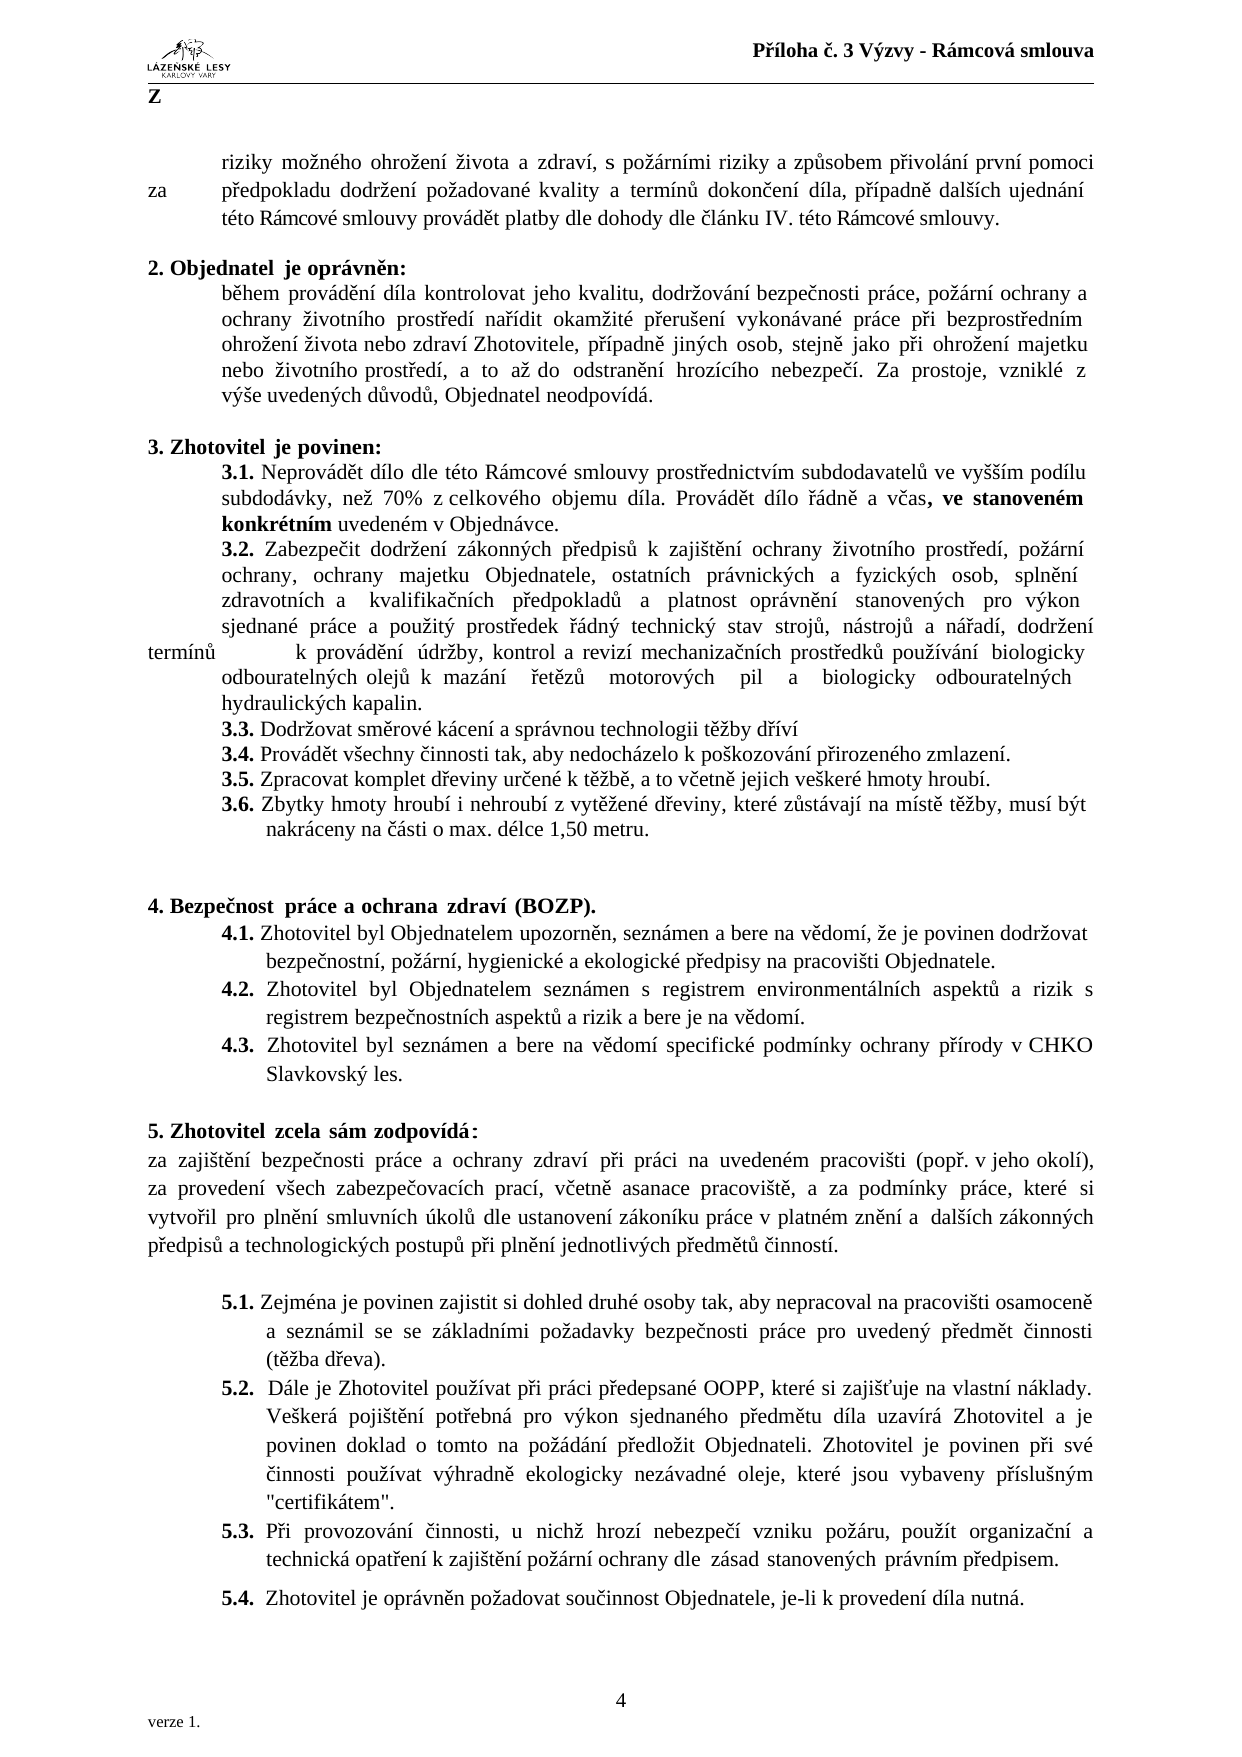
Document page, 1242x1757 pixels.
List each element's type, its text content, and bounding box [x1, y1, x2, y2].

picture [147, 39, 231, 78]
text 4. Bezpečnost práce a ochrana zdraví (BOZP). [148, 893, 1094, 918]
text 5.1. Zejména je povinen zajistit si dohled druhé osoby tak, aby nepracoval na pracovišti osamoceně a seznámil se se základními požadavky bezpečnosti práce pro uvedený předmět činnosti (těžba dřeva). [148, 1287, 1094, 1373]
text 5.3. Při provozování činnosti, u nichž hrozí nebezpečí vzniku požáru, použít organizační a technická opatření k zajištění požární ochrany dle zásad stanovených právním předpisem. [221, 1515, 1094, 1572]
text 4.2. Zhotovitel byl Objednatelem seznámen s registrem environmentálních aspektů a rizik s registrem bezpečnostních aspektů a rizik a bere je na vědomí. [221, 974, 1094, 1030]
text 3.2. Zabezpečit dodržení zákonných předpisů k zajištění ochrany životního prostředí, požární ochrany, ochrany majetku Objednatele, ostatních právnických a fyzických osob, splnění zdravotních a kvalifikačních předpokladů a platnost oprávnění stanovených pro výkon sjednané práce a použitý prostředek řádný technický stav strojů, nástrojů a nářadí, dodržení termínů k provádění údržby, kontrol a revizí mechanizačních prostředků používání biologicky odbouratelných olejů k mazání řetězů motorových pil a biologicky odbouratelných hydraulických kapalin. [148, 536, 1094, 715]
text 4.3. Zhotovitel byl seznámen a bere na vědomí specifické podmínky ochrany přírody v CHKO Slavkovský les. [221, 1030, 1094, 1087]
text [148, 148, 1094, 231]
text během provádění díla kontrolovat jeho kvalitu, dodržování bezpečnosti práce, požární ochrany a ochrany životního prostředí nařídit okamžité přerušení vykonávané práce při bezprostředním ohrožení života nebo zdraví Zhotovitele, případně jiných osob, stejně jako při ohrožení majetku nebo životního prostředí, a to až do odstranění hrozícího nebezpečí. Za prostoje, vzniklé z výše uvedených důvodů, Objednatel neodpovídá. [148, 280, 1094, 408]
text za zajištění bezpečnosti práce a ochrany zdraví při práci na uvedeném pracovišti (popř. v jeho okolí), za provedení všech zabezpečovacích prací, včetně asanace pracoviště, a za podmínky práce, které si vytvořil pro plnění smluvních úkolů dle ustanovení zákoníku práce v platném znění a dalších zákonných předpisů a technologických postupů při plnění jednotlivých předmětů činností. [148, 1144, 1094, 1258]
text 3.4. Provádět všechny činnosti tak, aby nedocházelo k poškozování přirozeného zmlazení. [221, 741, 1094, 766]
text 3.6. Zbytky hmoty hroubí i nehroubí z vytěžené dřeviny, které zůstávají na místě těžby, musí být nakráceny na části o max. délce 1,50 metru. [221, 791, 1094, 842]
text 5.2. Dále je Zhotovitel používat při práci předepsané OOPP, které si zajišťuje na vlastní náklady. Veškerá pojištění potřebná pro výkon sjednaného předmětu díla uzavírá Zhotovitel a je povinen doklad o tomto na požádání předložit Objednateli. Zhotovitel je povinen při své činnosti používat výhradně ekologicky nezávadné oleje, které jsou vybaveny příslušným "certifikátem". [221, 1373, 1094, 1515]
text 3. Zhotovitel je povinen: [148, 434, 1094, 459]
text 3.1. Neprovádět dílo dle této Rámcové smlouvy prostřednictvím subdodavatelů ve vyšším podílu subdodávky, než 70% z celkového objemu díla. Provádět dílo řádně a včas, ve stanoveném konkrétním uvedeném v Objednávce. [148, 459, 1094, 536]
text 4.1. Zhotovitel byl Objednatelem upozorněn, seznámen a bere na vědomí, že je povinen dodržovat bezpečnostní, požární, hygienické a ekologické předpisy na pracovišti Objednatele. [148, 918, 1094, 974]
text 5. Zhotovitel zcela sám zodpovídá: [148, 1116, 1094, 1144]
text 5.4. Zhotovitel je oprávněn požadovat součinnost Objednatele, je-li k provedení díla nutná. [148, 1585, 1094, 1610]
text 2. Objednatel je oprávněn: [148, 255, 1094, 280]
text 3.3. Dodržovat směrové kácení a správnou technologii těžby dříví [221, 716, 1094, 741]
text 3.5. Zpracovat komplet dřeviny určené k těžbě, a to včetně jejich veškeré hmoty hroubí. [221, 766, 1094, 791]
